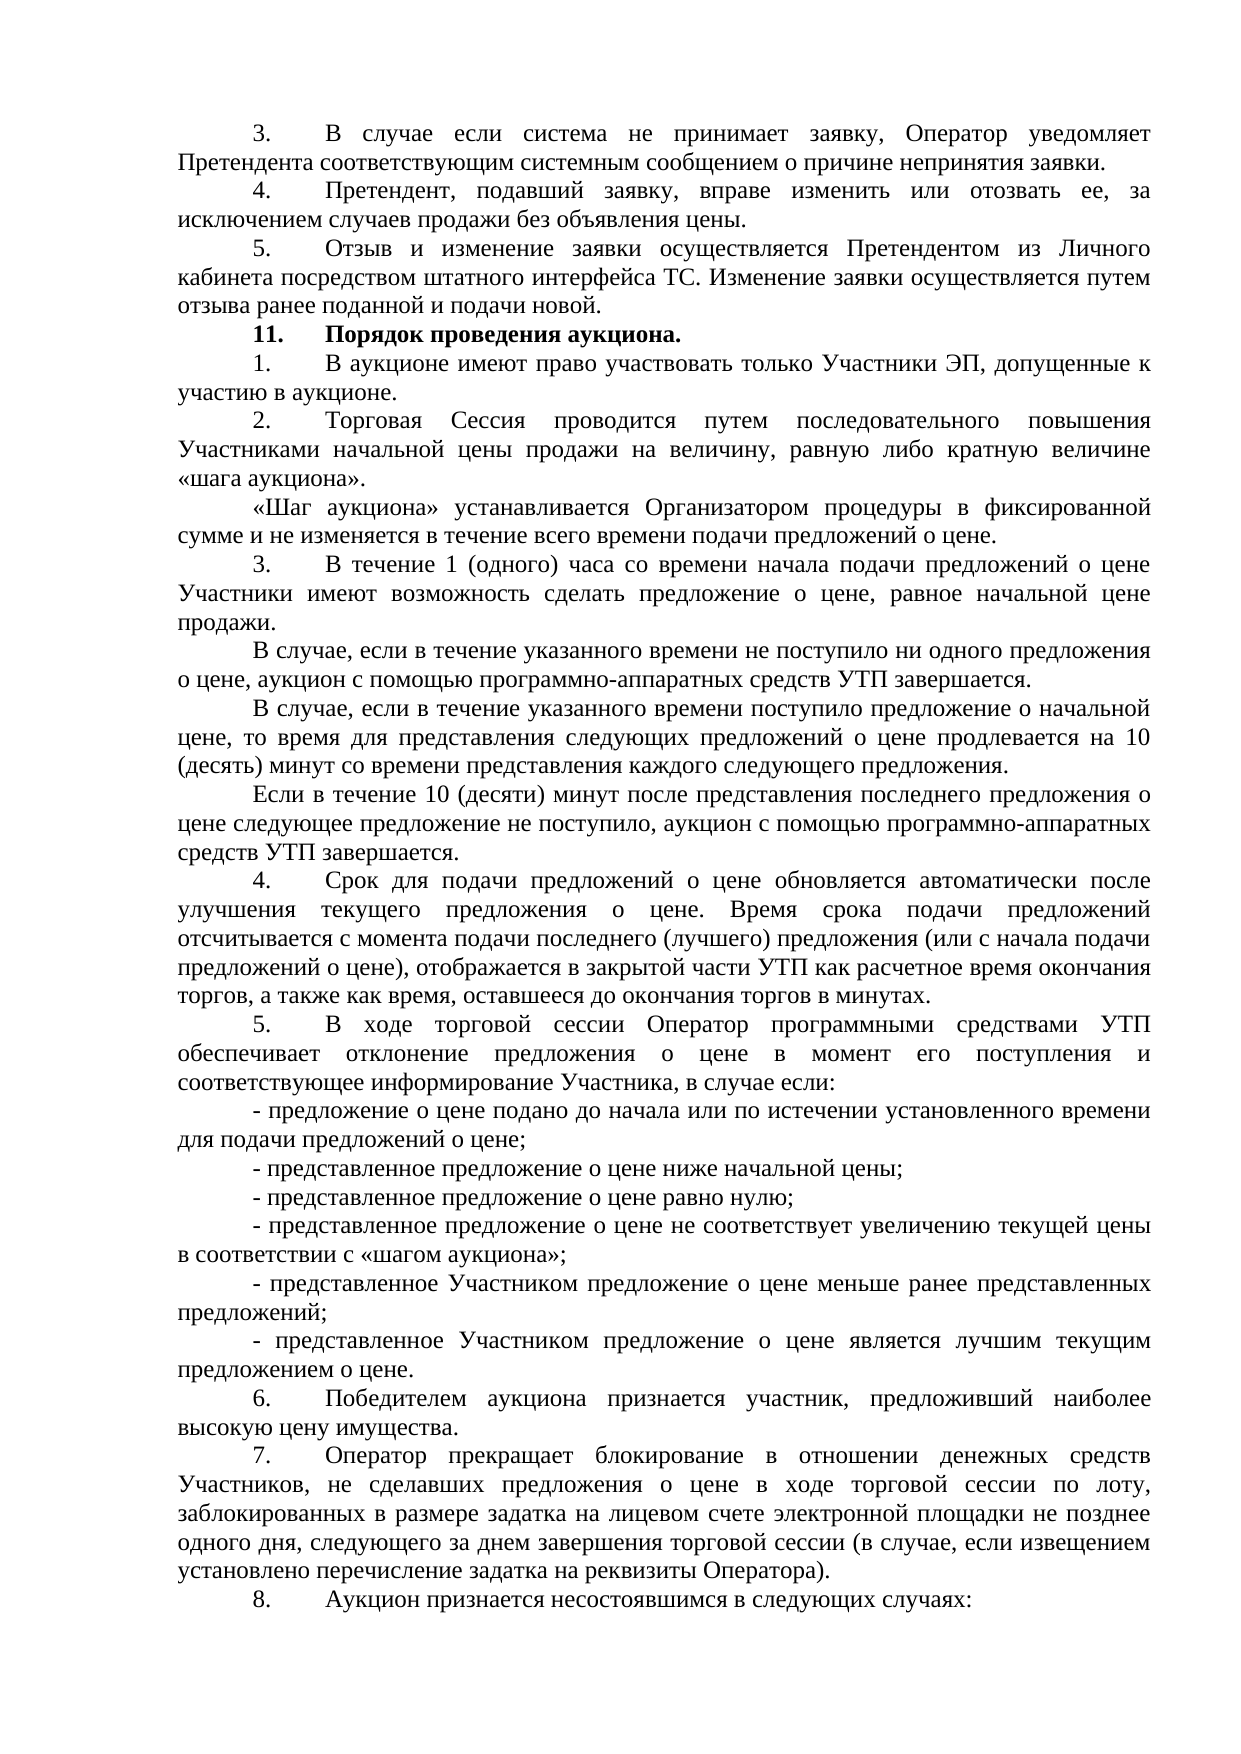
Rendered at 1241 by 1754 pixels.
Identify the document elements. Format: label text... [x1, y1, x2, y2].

text - представленное предложение о цене равно нулю; [177, 1182, 1152, 1211]
text 6. Победителем аукциона признается участник, предложивший наиболее высокую цену имущества. [177, 1383, 1152, 1441]
text 11. Порядок проведения аукциона. [177, 319, 1152, 348]
text «Шаг аукциона» устанавливается Организатором процедуры в фиксированной сумме и не изменяется в течение всего времени подачи предложений о цене. [177, 492, 1152, 549]
text 4. Срок для подачи предложений о цене обновляется автоматически после улучшения текущего предложения о цене. Время срока подачи предложений отсчитывается с момента подачи последнего (лучшего) предложения (или с начала подачи предложений о цене), отображается в закрытой части УТП как расчетное время окончания торгов, а также как время, оставшееся до окончания торгов в минутах. [177, 866, 1152, 1009]
text 3. В течение 1 (одного) часа со времени начала подачи предложений о цене Участники имеют возможность сделать предложение о цене, равное начальной цене продажи. [177, 549, 1152, 636]
text 4. Претендент, подавший заявку, вправе изменить или отозвать ее, за исключением случаев продажи без объявления цены. [177, 176, 1152, 233]
text 5. Отзыв и изменение заявки осуществляется Претендентом из Личного кабинета посредством штатного интерфейса ТС. Изменение заявки осуществляется путем отзыва ранее поданной и подачи новой. [177, 233, 1152, 319]
text 5. В ходе торговой сессии Оператор программными средствами УТП обеспечивает отклонение предложения о цене в момент его поступления и соответствующее информирование Участника, в случае если: [177, 1009, 1152, 1096]
text В случае, если в течение указанного времени не поступило ни одного предложения о цене, аукцион с помощью программно-аппаратных средств УТП завершается. [177, 636, 1152, 693]
text 1. В аукционе имеют право участвовать только Участники ЭП, допущенные к участию в аукционе. [177, 348, 1152, 406]
text - представленное Участником предложение о цене меньше ранее представленных предложений; [177, 1268, 1152, 1326]
text - представленное предложение о цене не соответствует увеличению текущей цены в соответствии с «шагом аукциона»; [177, 1211, 1152, 1268]
text Если в течение 10 (десяти) минут после представления последнего предложения о цене следующее предложение не поступило, аукцион с помощью программно-аппаратных средств УТП завершается. [177, 779, 1152, 866]
text 7. Оператор прекращает блокирование в отношении денежных средств Участников, не сделавших предложения о цене в ходе торговой сессии по лоту, заблокированных в размере задатка на лицевом счете электронной площадки не позднее одного дня, следующего за днем завершения торговой сессии (в случае, если извещением установлено перечисление задатка на реквизиты Оператора). [177, 1441, 1152, 1584]
text В случае, если в течение указанного времени поступило предложение о начальной цене, то время для представления следующих предложений о цене продлевается на 10 (десять) минут со времени представления каждого следующего предложения. [177, 693, 1152, 779]
text - представленное Участником предложение о цене является лучшим текущим предложением о цене. [177, 1326, 1152, 1383]
text 3. В случае если система не принимает заявку, Оператор уведомляет Претендента соответствующим системным сообщением о причине непринятия заявки. [177, 118, 1152, 176]
text - предложение о цене подано до начала или по истечении установленного времени для подачи предложений о цене; [177, 1096, 1152, 1153]
text 8. Аукцион признается несостоявшимся в следующих случаях: [177, 1584, 1152, 1613]
text - представленное предложение о цене ниже начальной цены; [177, 1153, 1152, 1182]
text 2. Торговая Сессия проводится путем последовательного повышения Участниками начальной цены продажи на величину, равную либо кратную величине «шага аукциона». [177, 406, 1152, 492]
